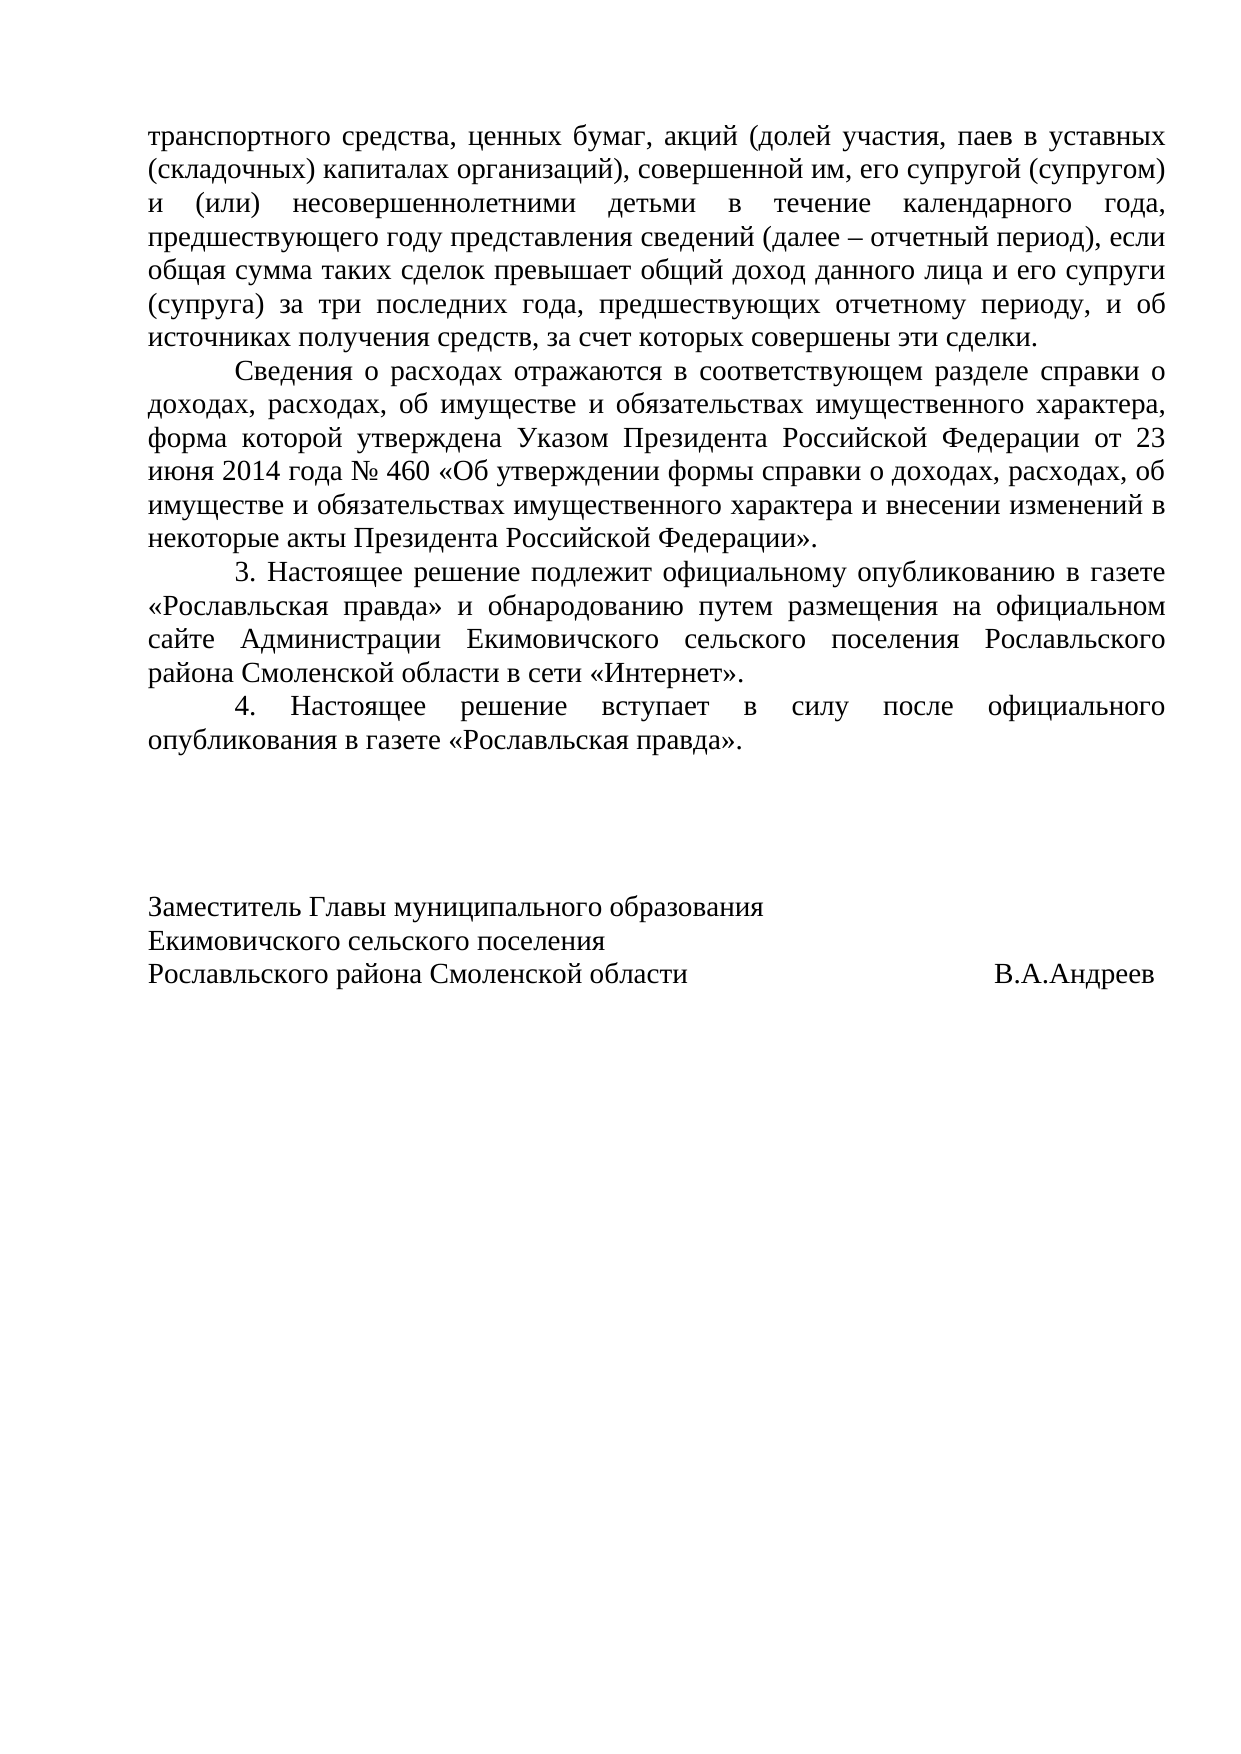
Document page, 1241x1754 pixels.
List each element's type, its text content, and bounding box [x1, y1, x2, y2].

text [148, 118, 1167, 353]
list 4. Настоящее решение вступает в силу после официального опубликования в газете «Рославльская правда». [148, 688, 1167, 755]
text Екимовичского сельского поселения [148, 923, 1167, 957]
text Рославльского района Смоленской области В.А.Андреев [148, 957, 1167, 990]
list 3. Настоящее решение подлежит официальному опубликованию в газете «Рославльская правда» и обнародованию путем размещения на официальном сайте Администрации Екимовичского сельского поселения Рославльского района Смоленской области в сети «Интернет». [148, 554, 1167, 688]
text Сведения о расходах отражаются в соответствующем разделе справки о доходах, расходах, об имуществе и обязательствах имущественного характера, форма которой утверждена Указом Президента Российской Федерации от 23 июня 2014 года № 460 «Об утверждении формы справки о доходах, расходах, об имуществе и обязательствах имущественного характера и внесении изменений в некоторые акты Президента Российской Федерации». [148, 353, 1167, 554]
text Заместитель Главы муниципального образования [148, 889, 1167, 923]
